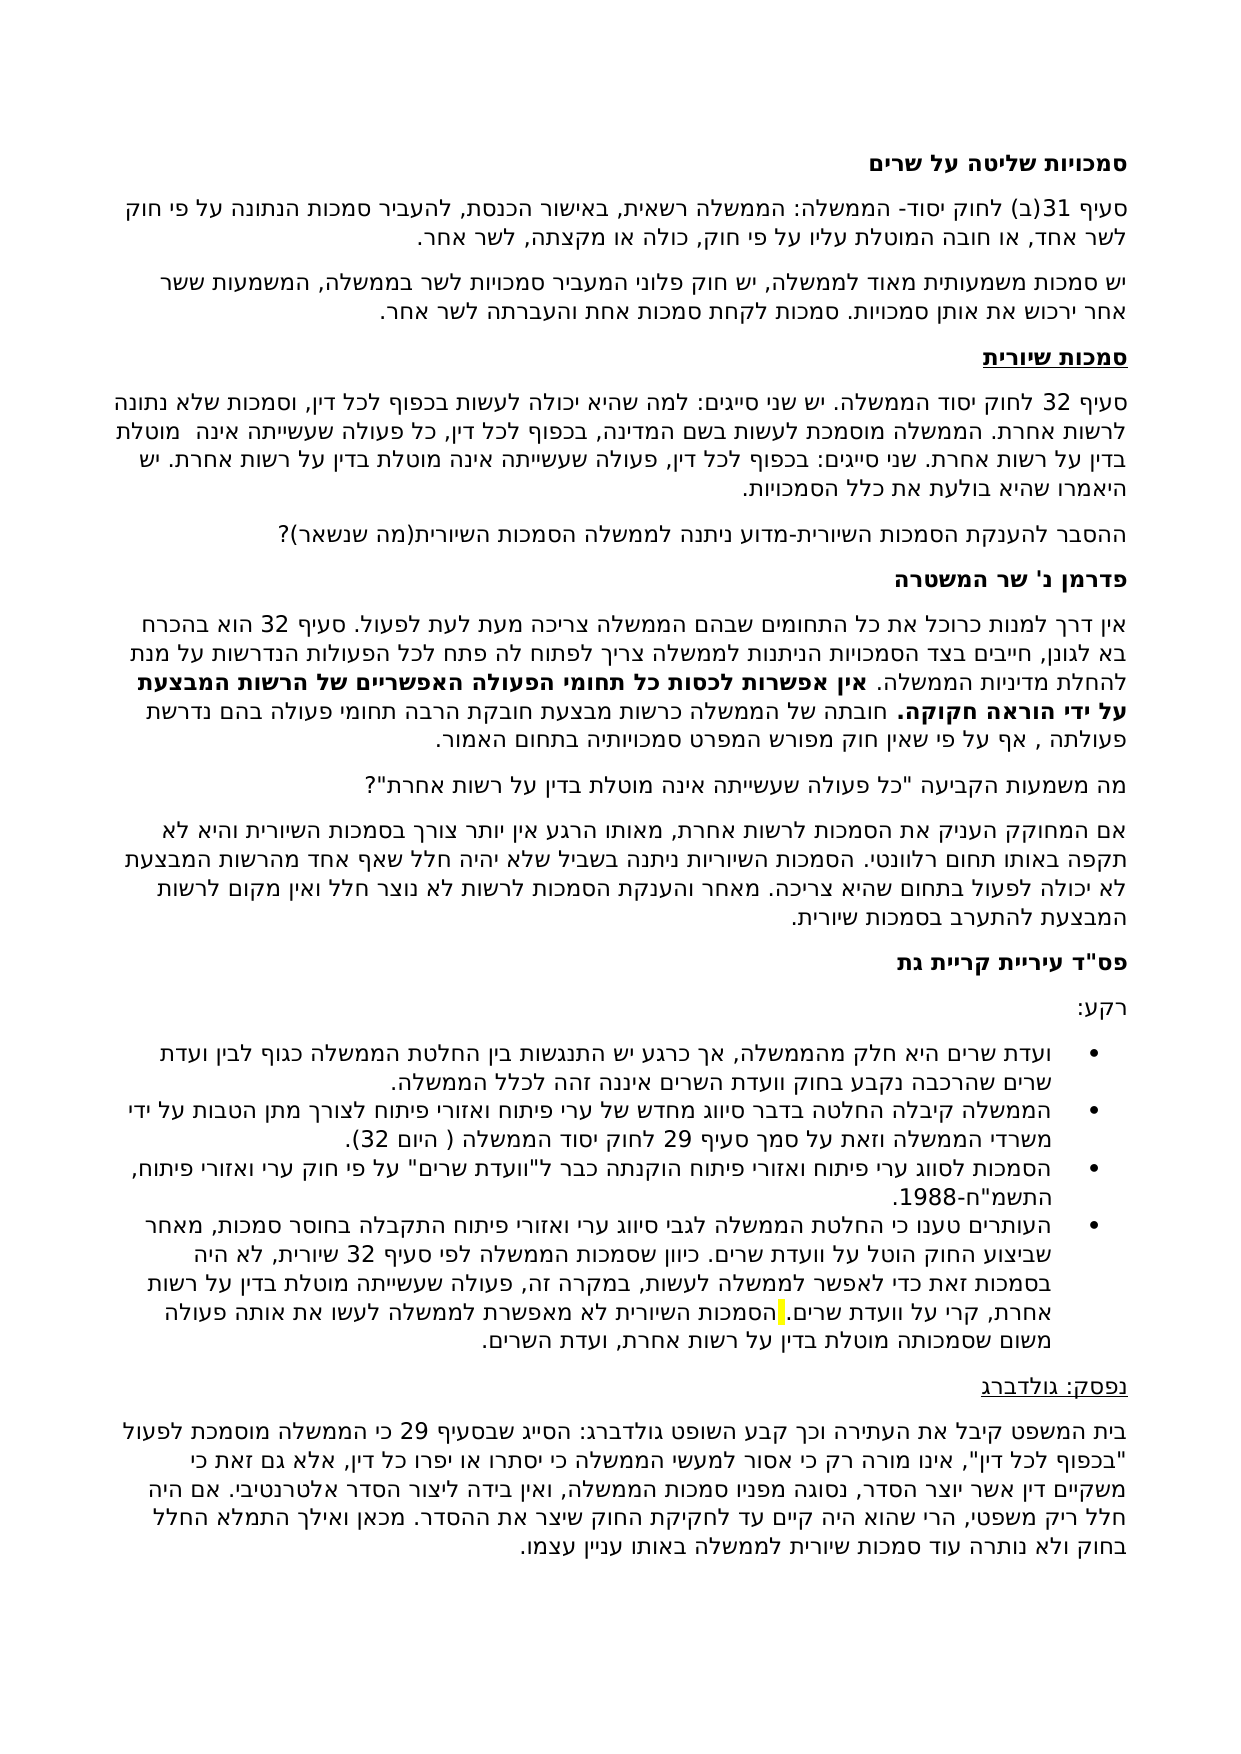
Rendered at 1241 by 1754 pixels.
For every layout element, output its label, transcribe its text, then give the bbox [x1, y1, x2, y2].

list הממשלה קיבלה החלטה בדבר סיווג מחדש של ערי פיתוח ואזורי פיתוח לצורך מתן הטבות על ידי משרדי הממשלה וזאת על סמך סעיף 29 לחוק יסוד הממשלה ( היום 32). [112, 1097, 1090, 1153]
text נפסק: גולדברג [112, 1373, 1128, 1399]
text אין דרך למנות כרוכל את כל התחומים שבהם הממשלה צריכה מעת לעת לפעול. סעיף 32 הוא בהכרח בא לגונן, חייבים בצד הסמכויות הניתנות לממשלה צריך לפתוח לה פתח לכל הפעולות הנדרשות על מנת להחלת מדיניות הממשלה. אין אפשרות לכסות כל תחומי הפעולה האפשריים של הרשות המבצעת על ידי הוראה חקוקה. חובתה של הממשלה כרשות מבצעת חובקת הרבה תחומי פעולה בהם נדרשת פעולתה , אף על פי שאין חוק מפורש המפרט סמכויותיה בתחום האמור. [112, 612, 1128, 753]
text סמכויות שליטה על שרים [112, 150, 1128, 177]
text סעיף 32 לחוק יסוד הממשלה. יש שני סייגים: למה שהיא יכולה לעשות בכפוף לכל דין, וסמכות שלא נתונה לרשות אחרת. הממשלה מוסמכת לעשות בשם המדינה, בכפוף לכל דין, כל פעולה שעשייתה אינה מוטלת בדין על רשות אחרת. שני סייגים: בכפוף לכל דין, פעולה שעשייתה אינה מוטלת בדין על רשות אחרת. יש היאמרו שהיא בולעת את כלל הסמכויות. [112, 389, 1128, 502]
text פדרמן נ' שר המשטרה [112, 566, 1128, 593]
text ההסבר להענקת הסמכות השיורית-מדוע ניתנה לממשלה הסמכות השיורית(מה שנשאר)? [112, 521, 1128, 547]
text סמכות שיורית [112, 344, 1128, 370]
text אם המחוקק העניק את הסמכות לרשות אחרת, מאותו הרגע אין יותר צורך בסמכות השיורית והיא לא תקפה באותו תחום רלוונטי. הסמכות השיוריות ניתנה בשביל שלא יהיה חלל שאף אחד מהרשות המבצעת לא יכולה לפעול בתחום שהיא צריכה. מאחר והענקת הסמכות לרשות לא נוצר חלל ואין מקום לרשות המבצעת להתערב בסמכות שיורית. [112, 817, 1128, 930]
list העותרים טענו כי החלטת הממשלה לגבי סיווג ערי ואזורי פיתוח התקבלה בחוסר סמכות, מאחר שביצוע החוק הוטל על וועדת שרים. כיוון שסמכות הממשלה לפי סעיף 32 שיורית, לא היה בסמכות זאת כדי לאפשר לממשלה לעשות, במקרה זה, פעולה שעשייתה מוטלת בדין על רשות אחרת, קרי על וועדת שרים. הסמכות השיורית לא מאפשרת לממשלה לעשו את אותה פעולה משום שסמכותה מוטלת בדין על רשות אחרת, ועדת השרים. [112, 1212, 1090, 1354]
text פס"ד עיריית קריית גת [112, 949, 1128, 976]
text סעיף 31(ב) לחוק יסוד- הממשלה: הממשלה רשאית, באישור הכנסת, להעביר סמכות הנתונה על פי חוק לשר אחד, או חובה המוטלת עליו על פי חוק, כולה או מקצתה, לשר אחר. [112, 195, 1128, 251]
text רקע: [112, 994, 1128, 1021]
list ועדת שרים היא חלק מהממשלה, אך כרגע יש התנגשות בין החלטת הממשלה כגוף לבין ועדת שרים שהרכבה נקבע בחוק וועדת השרים איננה זהה לכלל הממשלה. [112, 1040, 1090, 1095]
list הסמכות לסווג ערי פיתוח ואזורי פיתוח הוקנתה כבר ל"וועדת שרים" על פי חוק ערי ואזורי פיתוח, התשמ"ח-1988. [112, 1155, 1090, 1210]
text מה משמעות הקביעה "כל פעולה שעשייתה אינה מוטלת בדין על רשות אחרת"? [112, 772, 1128, 799]
text יש סמכות משמעותית מאוד לממשלה, יש חוק פלוני המעביר סמכויות לשר בממשלה, המשמעות ששר אחר ירכוש את אותן סמכויות. סמכות לקחת סמכות אחת והעברתה לשר אחר. [112, 269, 1128, 325]
text בית המשפט קיבל את העתירה וכך קבע השופט גולדברג: הסייג שבסעיף 29 כי הממשלה מוסמכת לפעול "בכפוף לכל דין", אינו מורה רק כי אסור למעשי הממשלה כי יסתרו או יפרו כל דין, אלא גם זאת כי משקיים דין אשר יוצר הסדר, נסוגה מפניו סמכות הממשלה, ואין בידה ליצור הסדר אלטרנטיבי. אם היה חלל ריק משפטי, הרי שהוא היה קיים עד לחקיקת החוק שיצר את ההסדר. מכאן ואילך התמלא החלל בחוק ולא נותרה עוד סמכות שיורית לממשלה באותו עניין עצמו. [112, 1418, 1128, 1560]
